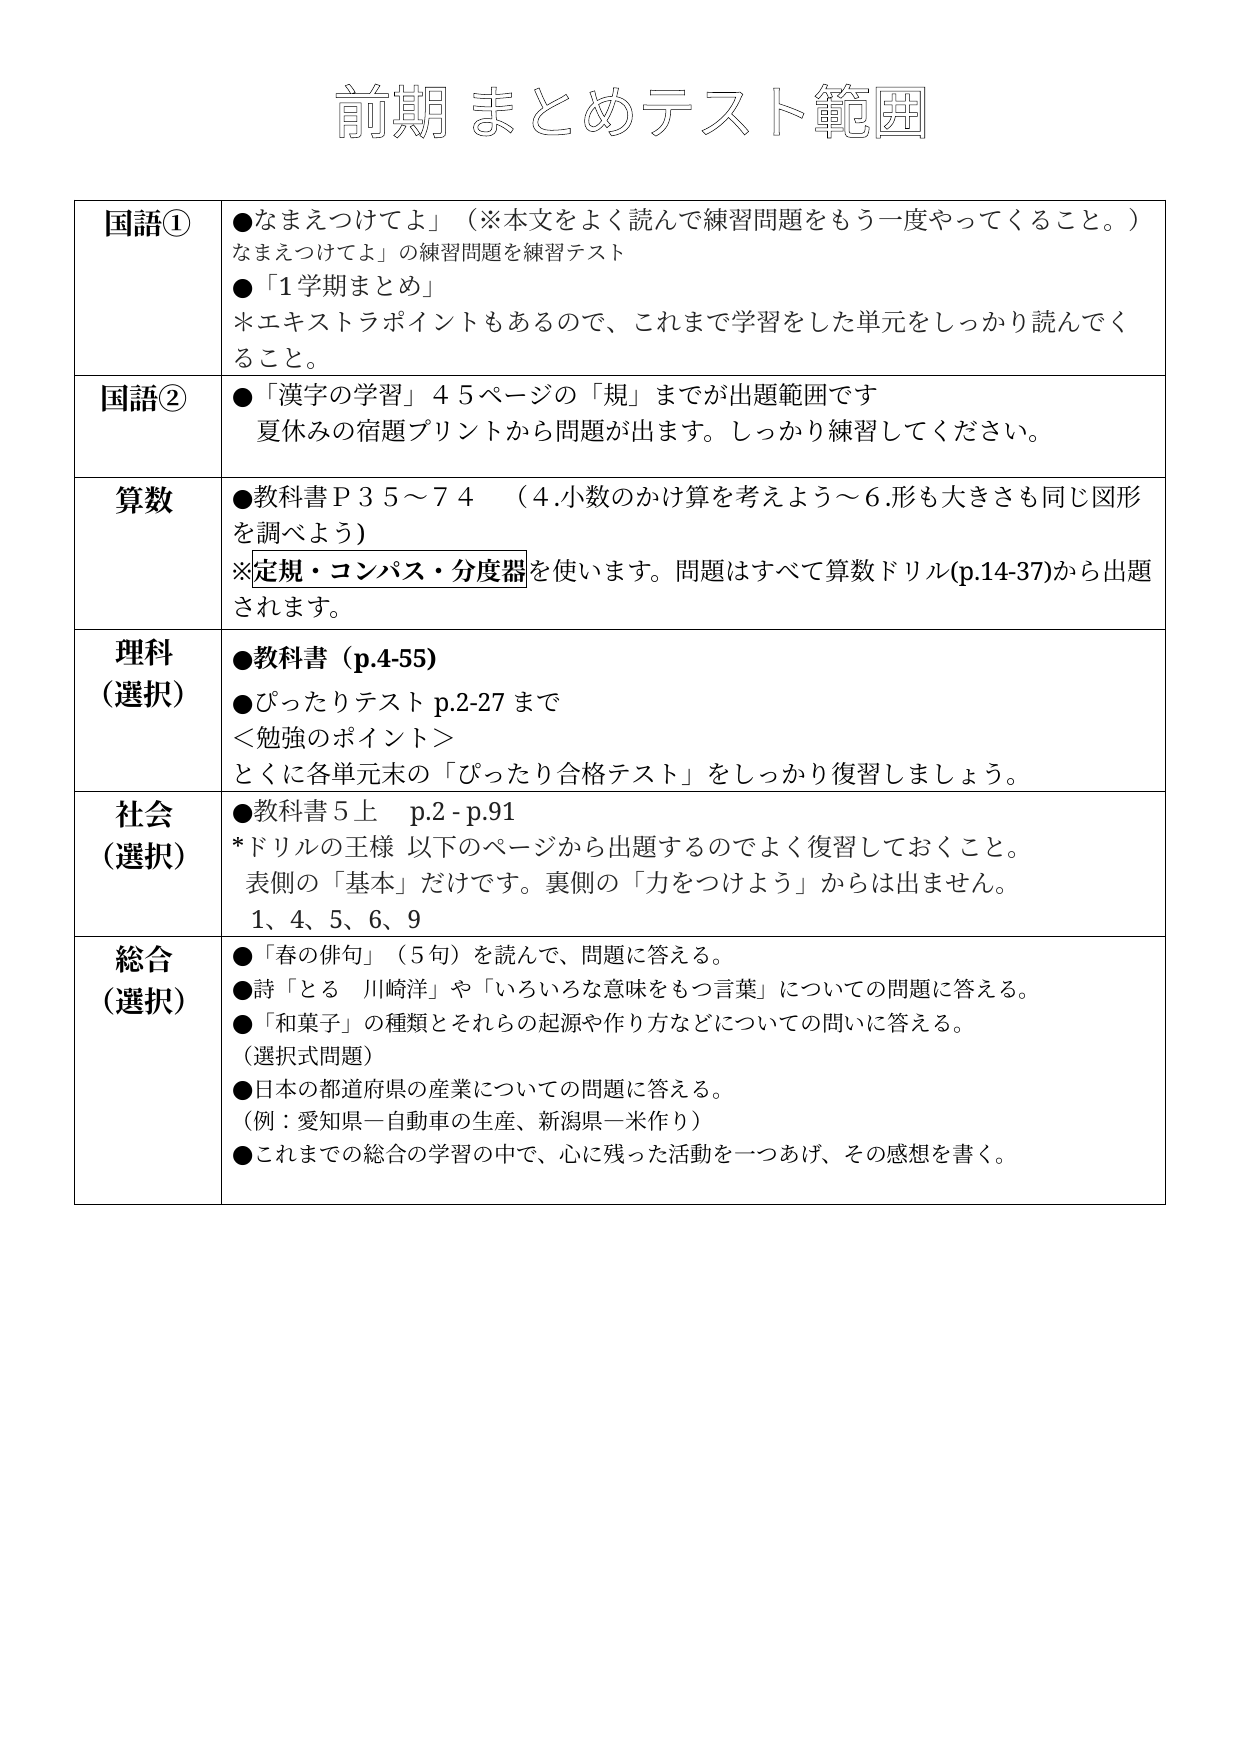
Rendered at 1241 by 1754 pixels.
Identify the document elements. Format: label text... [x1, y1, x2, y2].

table_cell 理科 （選択） [75, 630, 221, 791]
table_cell ●教科書（p.4-55) ●ぴったりテスト p.2-27 まで ＜勉強のポイント＞ とくに各単元末の「ぴったり合格テスト」をしっかり復習しましょう。 [222, 630, 1165, 791]
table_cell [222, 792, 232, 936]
table_cell ●教科書Ｐ３５～７４ （４.小数のかけ算を考えよう〜６.形も大きさも同じ図形を調べよう) ※定規・コンパス・分度器を使います。問題はすべて算数ドリル(p.14-37)から出題されます。 [222, 478, 1165, 629]
table_cell 総合 （選択） [75, 937, 221, 1204]
table_cell 社会 （選択） [75, 792, 221, 936]
table_cell 国語② [75, 376, 221, 477]
table_cell 算数 [75, 478, 221, 629]
table_header 国語① [75, 201, 221, 374]
table_cell ●「春の俳句」（５句）を読んで、問題に答える。 ●詩「とる 川崎洋」や「いろいろな意味をもつ言葉」についての問題に答える。 ●「和菓子」の種類とそれらの起源や作り方などについての問いに答える。 （選択式問題） ●日本の都道府県の産業についての問題に答える。 （例：愛知県―自動車の生産、新潟県―米作り） ●これまでの総合の学習の中で、心に残った活動を一つあげ、その感想を書く。 [222, 937, 1165, 1204]
table_cell ●「漢字の学習」４５ページの「規」までが出題範囲です 夏休みの宿題プリントから問題が出ます。しっかり練習してください。 [222, 376, 1165, 477]
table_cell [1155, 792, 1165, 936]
table_header ●なまえつけてよ」（※本文をよく読んで練習問題をもう一度やってくること。） なまえつけてよ」の練習問題を練習テスト ●「1学期まとめ」 ＊エキストラポイントもあるので、これまで学習をした単元をしっかり読んでくること。 [222, 201, 1165, 374]
